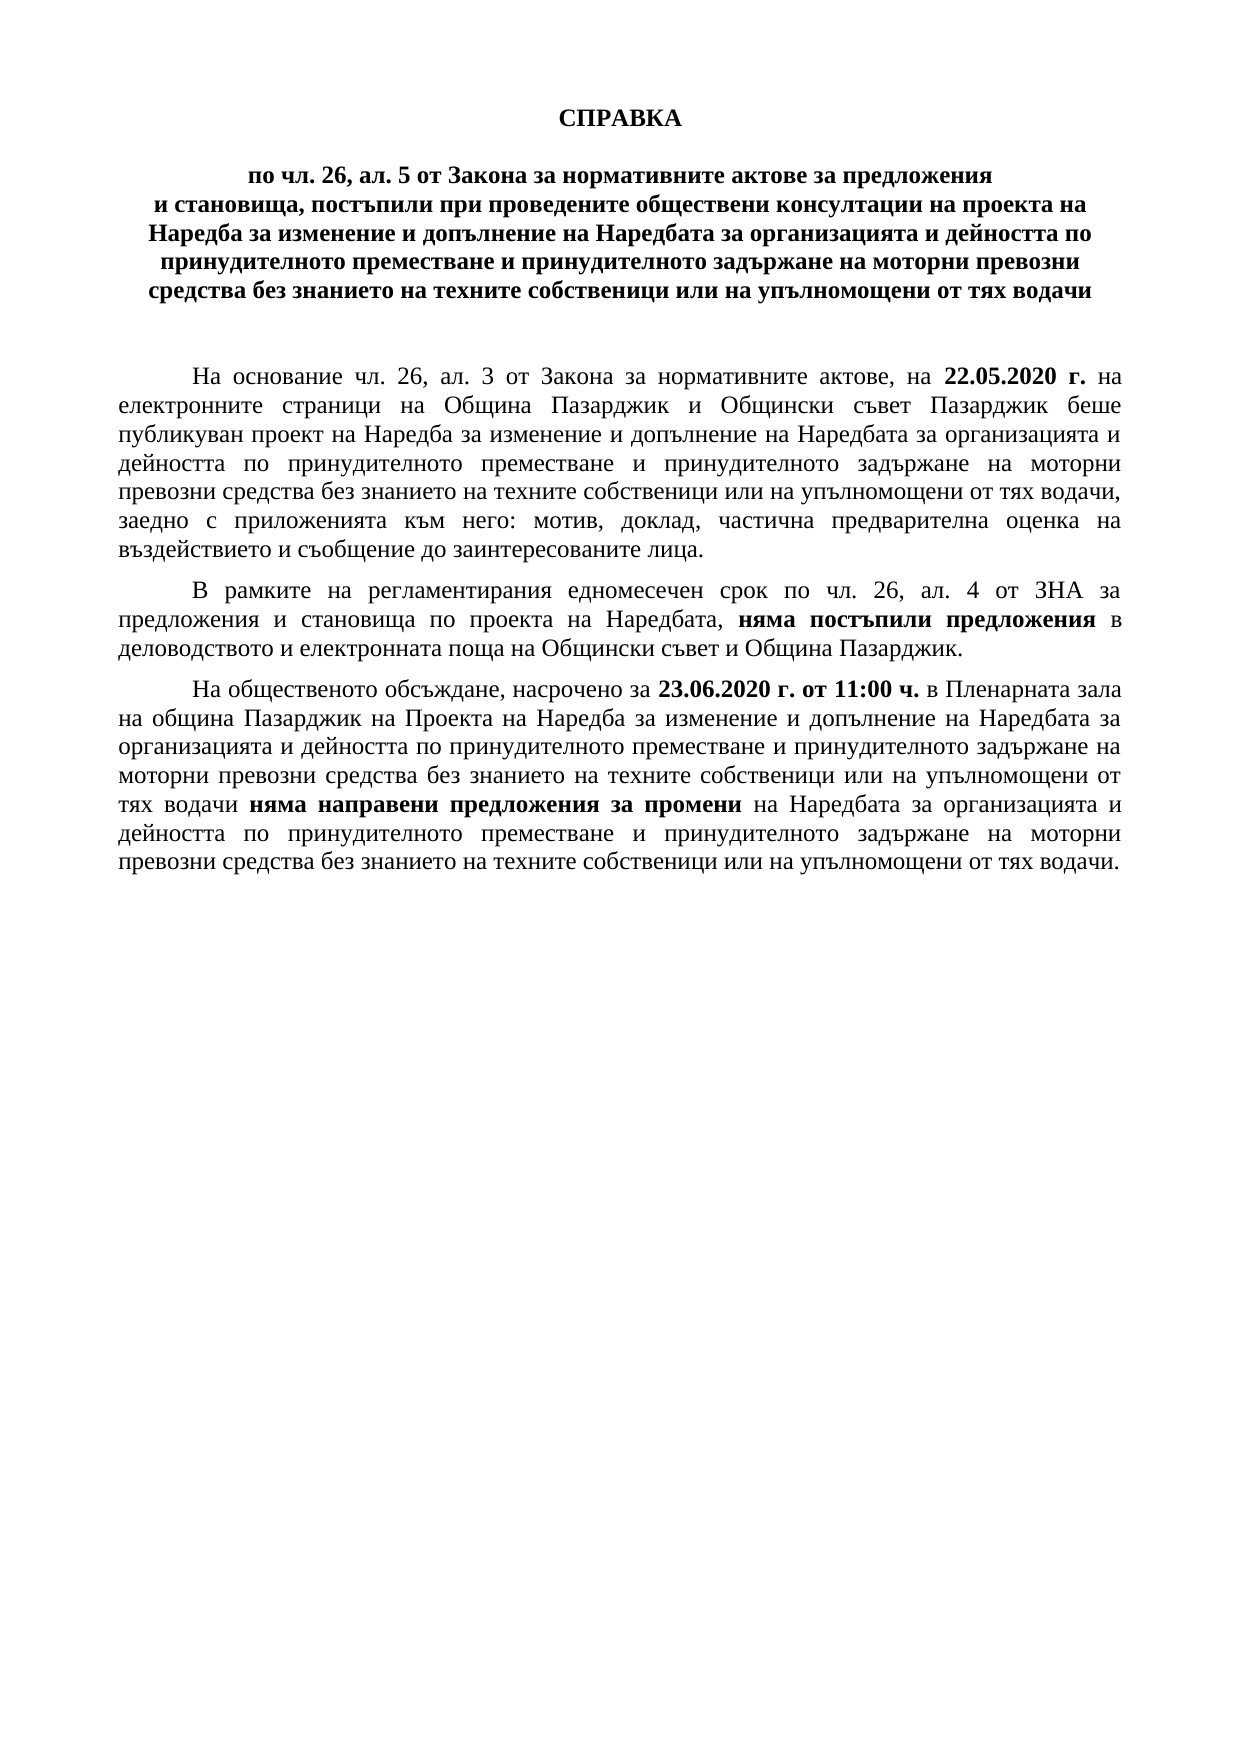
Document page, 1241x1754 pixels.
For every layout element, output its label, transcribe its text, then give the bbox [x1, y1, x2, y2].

text На общественото обсъждане, насрочено за 23.06.2020 г. от 11:00 ч. в Пленарната зала на община Пазарджик на Проекта на Наредба за изменение и допълнение на Наредбата за организацията и дейността по принудителното преместване и принудителното задържане на моторни превозни средства без знанието на техните собственици или на упълномощени от тях водачи няма направени предложения за промени на Наредбата за организацията и дейността по принудителното преместване и принудителното задържане на моторни превозни средства без знанието на техните собственици или на упълномощени от тях водачи. [118, 674, 1122, 875]
text и становища, постъпили при проведените обществени консултации на проекта на [118, 189, 1122, 218]
text В рамките на регламентирания едномесечен срок по чл. 26, ал. 4 от ЗНА за предложения и становища по проекта на Наредбата, няма постъпили предложения в деловодството и електронната поща на Общински съвет и Община Пазарджик. [118, 575, 1122, 661]
text по чл. 26, ал. 5 от Закона за нормативните актове за предложения [118, 160, 1122, 189]
text Наредба за изменение и допълнение на Наредбата за организацията и дейността по принудителното преместване и принудителното задържане на моторни превозни средства без знанието на техните собственици или на упълномощени от тях водачи [118, 218, 1122, 304]
text СПРАВКА [118, 103, 1122, 131]
text На основание чл. 26, ал. 3 от Закона за нормативните актове, на 22.05.2020 г. на електронните страници на Община Пазарджик и Общински съвет Пазарджик беше публикуван проект на Наредба за изменение и допълнение на Наредбата за организацията и дейността по принудителното преместване и принудителното задържане на моторни превозни средства без знанието на техните собственици или на упълномощени от тях водачи, заедно с приложенията към него: мотив, доклад, частична предварителна оценка на въздействието и съобщение до заинтересованите лица. [118, 361, 1122, 563]
